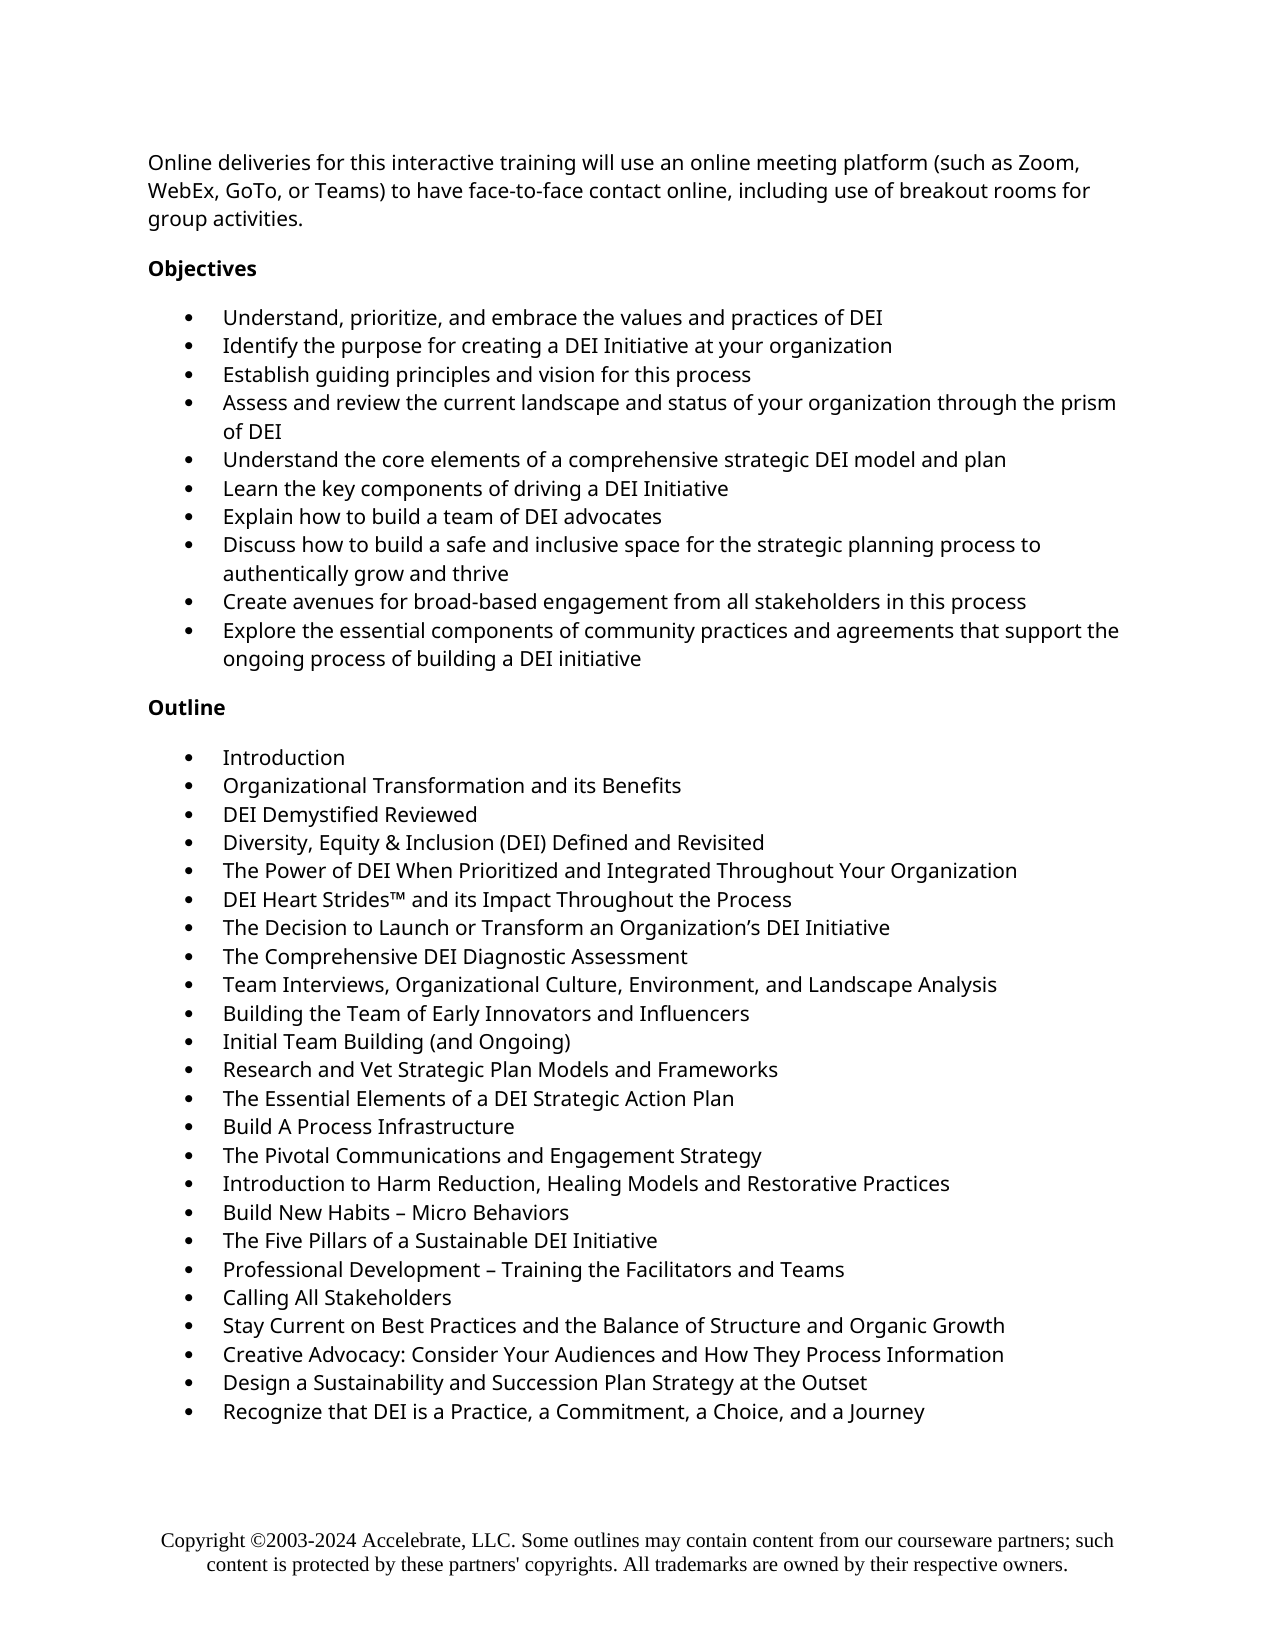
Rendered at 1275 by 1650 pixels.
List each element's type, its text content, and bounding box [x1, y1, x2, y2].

list Initial Team Building (and Ongoing) [185, 1027, 1127, 1056]
list The Power of DEI When Prioritized and Integrated Throughout Your Organization [185, 857, 1127, 885]
list Identify the purpose for creating a DEI Initiative at your organization [185, 331, 1127, 360]
list DEI Heart Strides™ and its Impact Throughout the Process [185, 885, 1127, 913]
list Introduction to Harm Reduction, Healing Models and Restorative Practices [185, 1169, 1127, 1198]
list Professional Development – Training the Facilitators and Teams [185, 1255, 1127, 1283]
list Design a Sustainability and Succession Plan Strategy at the Outset [185, 1368, 1127, 1397]
list Discuss how to build a safe and inclusive space for the strategic planning process to authentically grow and thrive [185, 531, 1127, 587]
list Building the Team of Early Innovators and Influencers [185, 999, 1127, 1027]
list The Pivotal Communications and Engagement Strategy [185, 1141, 1127, 1169]
list Creative Advocacy: Consider Your Audiences and How They Process Information [185, 1340, 1127, 1368]
list The Decision to Launch or Transform an Organization’s DEI Initiative [185, 913, 1127, 942]
list The Essential Elements of a DEI Strategic Action Plan [185, 1084, 1127, 1112]
text Online deliveries for this interactive training will use an online meeting platform (such as Zoom, WebEx, GoTo, or Teams) to have face-to-face contact online, including use of breakout rooms for group activities. [148, 148, 1127, 233]
list Assess and review the current landscape and status of your organization through the prism of DEI [185, 388, 1127, 445]
list Explore the essential components of community practices and agreements that support the ongoing process of building a DEI initiative [185, 616, 1127, 673]
list Introduction [185, 743, 1127, 771]
list Explain how to build a team of DEI advocates [185, 502, 1127, 531]
list Learn the key components of driving a DEI Initiative [185, 474, 1127, 502]
list Understand the core elements of a comprehensive strategic DEI model and plan [185, 445, 1127, 474]
list The Five Pillars of a Sustainable DEI Initiative [185, 1226, 1127, 1255]
list Team Interviews, Organizational Culture, Environment, and Landscape Analysis [185, 970, 1127, 999]
list Stay Current on Best Practices and the Balance of Structure and Organic Growth [185, 1312, 1127, 1340]
list Build New Habits – Micro Behaviors [185, 1198, 1127, 1226]
list Organizational Transformation and its Benefits [185, 771, 1127, 800]
list Create avenues for broad-based engagement from all stakeholders in this process [185, 587, 1127, 616]
list Establish guiding principles and vision for this process [185, 360, 1127, 388]
list Build A Process Infrastructure [185, 1112, 1127, 1141]
text Outline [148, 693, 1127, 722]
list The Comprehensive DEI Diagnostic Assessment [185, 942, 1127, 970]
list Understand, prioritize, and embrace the values and practices of DEI [185, 303, 1127, 331]
list Research and Vet Strategic Plan Models and Frameworks [185, 1056, 1127, 1084]
text Objectives [148, 254, 1127, 282]
list DEI Demystified Reviewed [185, 800, 1127, 828]
list Recognize that DEI is a Practice, a Commitment, a Choice, and a Journey [185, 1397, 1127, 1425]
list Calling All Stakeholders [185, 1283, 1127, 1312]
list Diversity, Equity & Inclusion (DEI) Defined and Revisited [185, 828, 1127, 857]
